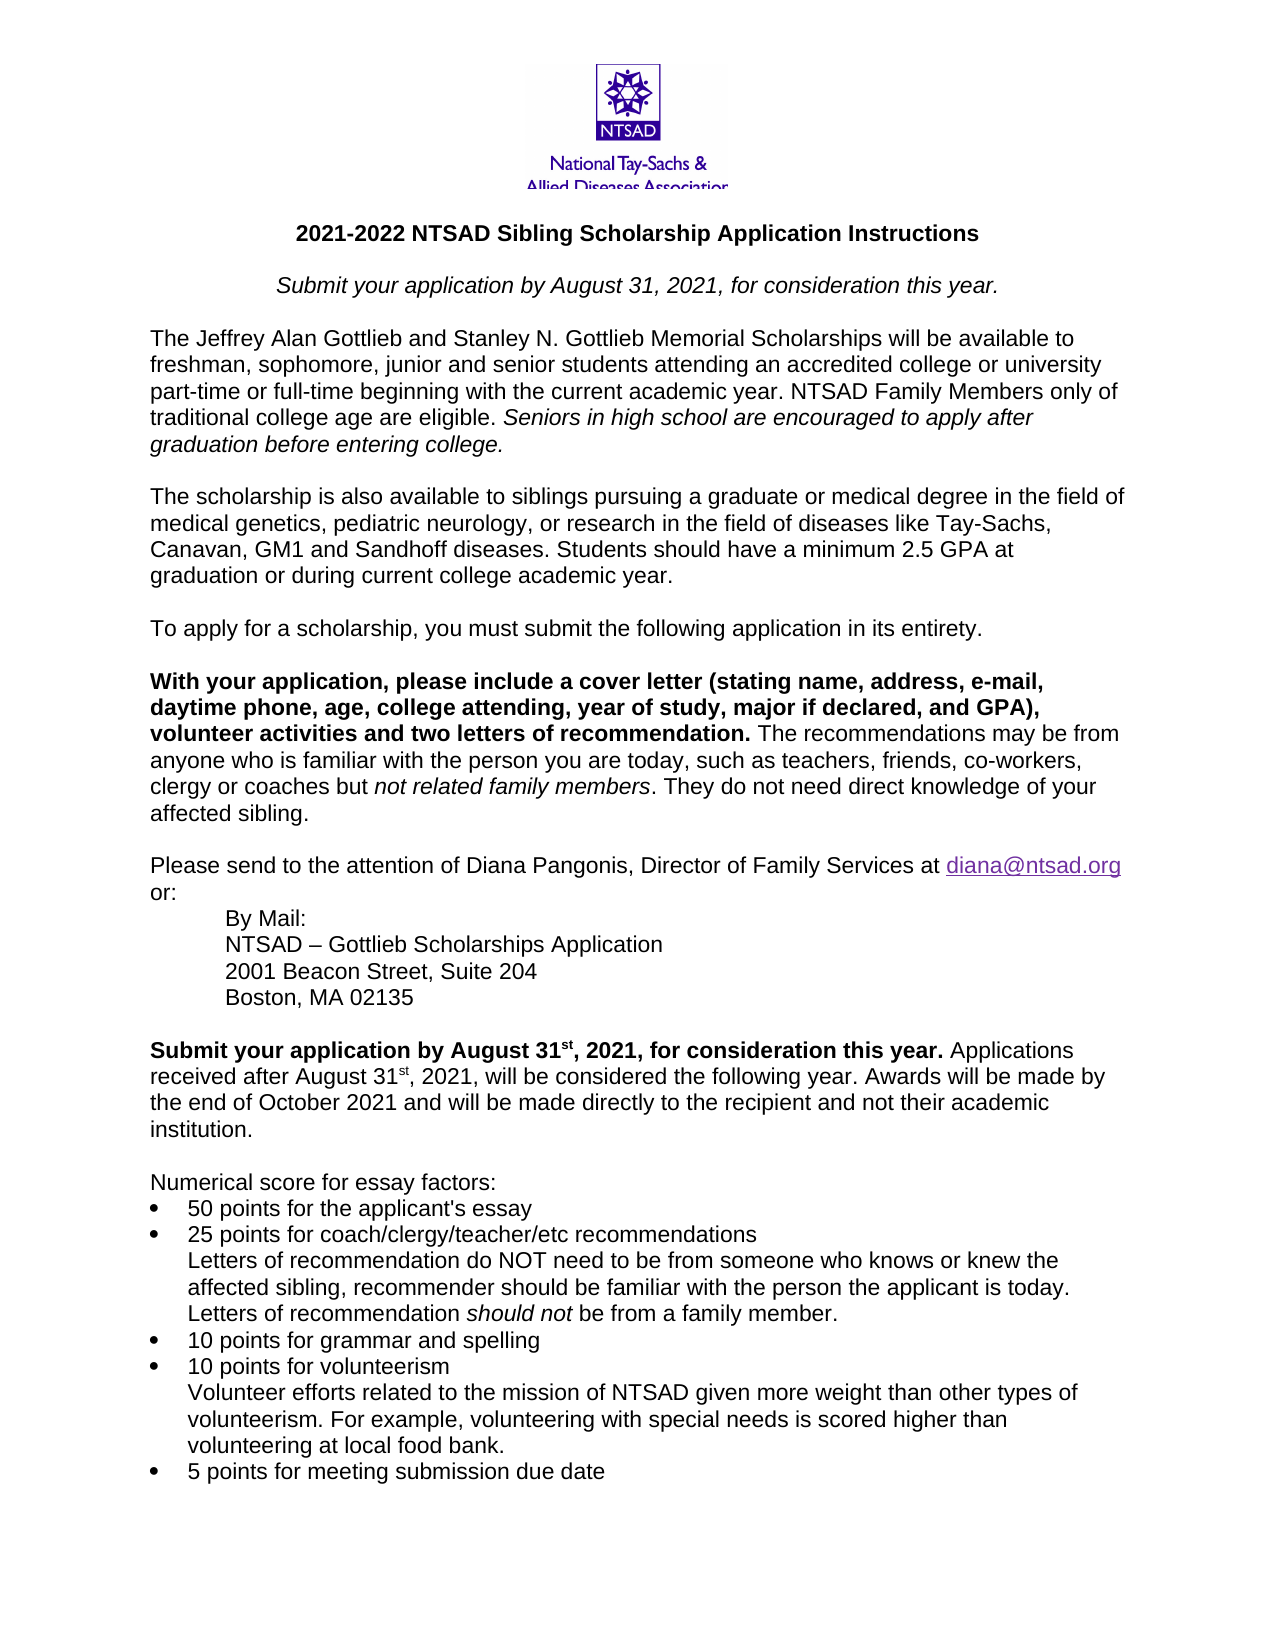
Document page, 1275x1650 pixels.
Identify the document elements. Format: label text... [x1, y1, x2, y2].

text Volunteer efforts related to the mission of NTSAD given more weight than other types of volunteerism. For example, volunteering with special needs is scored higher than volunteering at local food bank. [187, 1379, 1125, 1458]
text Numerical score for essay factors: [150, 1168, 1125, 1195]
list 10 points for grammar and spelling [150, 1327, 1125, 1353]
text NTSAD – Gottlieb Scholarships Application [150, 931, 1125, 958]
text Boston, MA 02135 [150, 984, 1125, 1010]
list 5 points for meeting submission due date [150, 1458, 1125, 1485]
list 50 points for the applicant's essay [150, 1195, 1125, 1221]
text The Jeffrey Alan Gottlieb and Stanley N. Gottlieb Memorial Scholarships will be available to freshman, sophomore, junior and senior students attending an accredited college or university part-time or full-time beginning with the current academic year. NTSAD Family Members only of traditional college age are eligible. Seniors in high school are encouraged to apply after graduation before entering college. [150, 325, 1125, 457]
text 2001 Beacon Street, Suite 204 [150, 958, 1125, 984]
text The scholarship is also available to siblings pursuing a graduate or medical degree in the field of medical genetics, pediatric neurology, or research in the field of diseases like Tay-Sachs, Canavan, GM1 and Sandhoff diseases. Students should have a minimum 2.5 GPA at graduation or during current college academic year. [150, 483, 1125, 589]
text 2021-2022 NTSAD Sibling Scholarship Application Instructions [150, 220, 1125, 246]
text To apply for a scholarship, you must submit the following application in its entirety. [150, 615, 1125, 641]
list 10 points for volunteerism [150, 1353, 1125, 1379]
picture [525, 64, 729, 189]
text Letters of recommendation do NOT need to be from someone who knows or knew the affected sibling, recommender should be familiar with the person the applicant is today. Letters of recommendation should not be from a family member. [187, 1247, 1125, 1327]
text With your application, please include a cover letter (stating name, address, e-mail, daytime phone, age, college attending, year of study, major if declared, and GPA), volunteer activities and two letters of recommendation. The recommendations may be from anyone who is familiar with the person you are today, such as teachers, friends, co-workers, clergy or coaches but not related family members. They do not need direct knowledge of your affected sibling. [150, 668, 1125, 826]
text By Mail: [150, 905, 1125, 931]
list 25 points for coach/clergy/teacher/etc recommendations [150, 1221, 1125, 1247]
text Please send to the attention of Diana Pangonis, Director of Family Services at diana@ntsad.org or: [150, 852, 1125, 905]
text Submit your application by August 31, 2021, for consideration this year. [150, 272, 1125, 299]
text Submit your application by August 31st, 2021, for consideration this year. Applications received after August 31st, 2021, will be considered the following year. Awards will be made by the end of October 2021 and will be made directly to the recipient and not their academic institution. [150, 1037, 1125, 1142]
